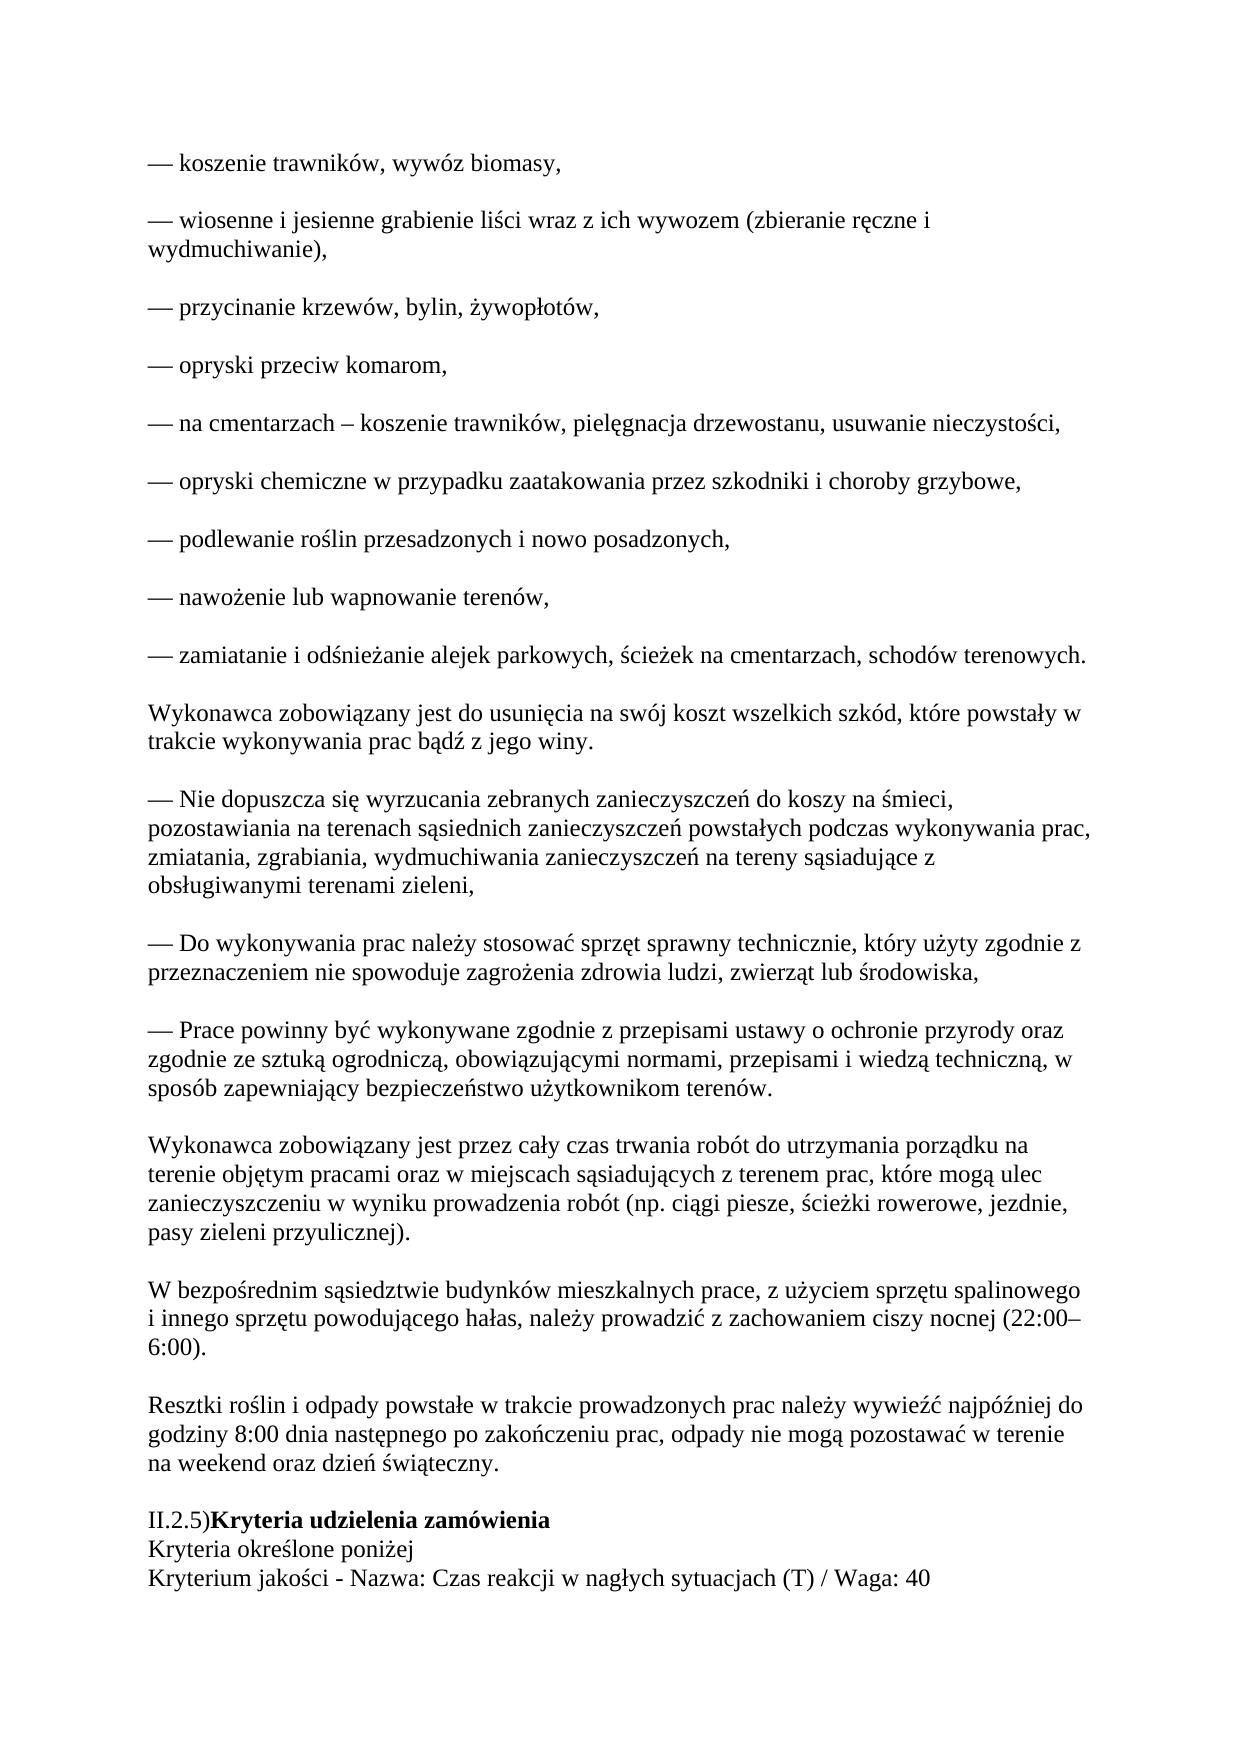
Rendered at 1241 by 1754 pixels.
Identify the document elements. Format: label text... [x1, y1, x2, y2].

text — Nie dopuszcza się wyrzucania zebranych zanieczyszczeń do koszy na śmieci, pozostawiania na terenach sąsiednich zanieczyszczeń powstałych podczas wykonywania prac, zmiatania, zgrabiania, wydmuchiwania zanieczyszczeń na tereny sąsiadujące z obsługiwanymi terenami zieleni, [148, 784, 1093, 899]
text — podlewanie roślin przesadzonych i nowo posadzonych, [148, 524, 1093, 553]
text — koszenie trawników, wywóz biomasy, [148, 148, 1093, 176]
text — wiosenne i jesienne grabienie liści wraz z ich wywozem (zbieranie ręczne i wydmuchiwanie), [148, 206, 1093, 263]
text Wykonawca zobowiązany jest do usunięcia na swój koszt wszelkich szkód, które powstały w trakcie wykonywania prac bądź z jego winy. [148, 698, 1093, 755]
text — opryski chemiczne w przypadku zaatakowania przez szkodniki i choroby grzybowe, [148, 466, 1093, 495]
text — nawożenie lub wapnowanie terenów, [148, 582, 1093, 611]
text — Prace powinny być wykonywane zgodnie z przepisami ustawy o ochronie przyrody oraz zgodnie ze sztuką ogrodniczą, obowiązującymi normami, przepisami i wiedzą techniczną, w sposób zapewniający bezpieczeństwo użytkownikom terenów. [148, 1015, 1093, 1101]
text — na cmentarzach – koszenie trawników, pielęgnacja drzewostanu, usuwanie nieczystości, [148, 408, 1093, 437]
text Kryteria określone poniżej [148, 1534, 1093, 1563]
text Resztki roślin i odpady powstałe w trakcie prowadzonych prac należy wywieźć najpóźniej do godziny 8:00 dnia następnego po zakończeniu prac, odpady nie mogą pozostawać w terenie na weekend oraz dzień świąteczny. [148, 1390, 1093, 1476]
text II.2.5)Kryteria udzielenia zamówienia [148, 1506, 1093, 1534]
text — opryski przeciw komarom, [148, 350, 1093, 379]
text W bezpośrednim sąsiedztwie budynków mieszkalnych prace, z użyciem sprzętu spalinowego i innego sprzętu powodującego hałas, należy prowadzić z zachowaniem ciszy nocnej (22:00–6:00). [148, 1275, 1093, 1361]
text — Do wykonywania prac należy stosować sprzęt sprawny technicznie, który użyty zgodnie z przeznaczeniem nie spowoduje zagrożenia zdrowia ludzi, zwierząt lub środowiska, [148, 928, 1093, 986]
text — zamiatanie i odśnieżanie alejek parkowych, ścieżek na cmentarzach, schodów terenowych. [148, 640, 1093, 668]
text — przycinanie krzewów, bylin, żywopłotów, [148, 292, 1093, 321]
text Wykonawca zobowiązany jest przez cały czas trwania robót do utrzymania porządku na terenie objętym pracami oraz w miejscach sąsiadujących z terenem prac, które mogą ulec zanieczyszczeniu w wyniku prowadzenia robót (np. ciągi piesze, ścieżki rowerowe, jezdnie, pasy zieleni przyulicznej). [148, 1131, 1093, 1246]
text Kryterium jakości - Nazwa: Czas reakcji w nagłych sytuacjach (T) / Waga: 40 [148, 1563, 1093, 1592]
